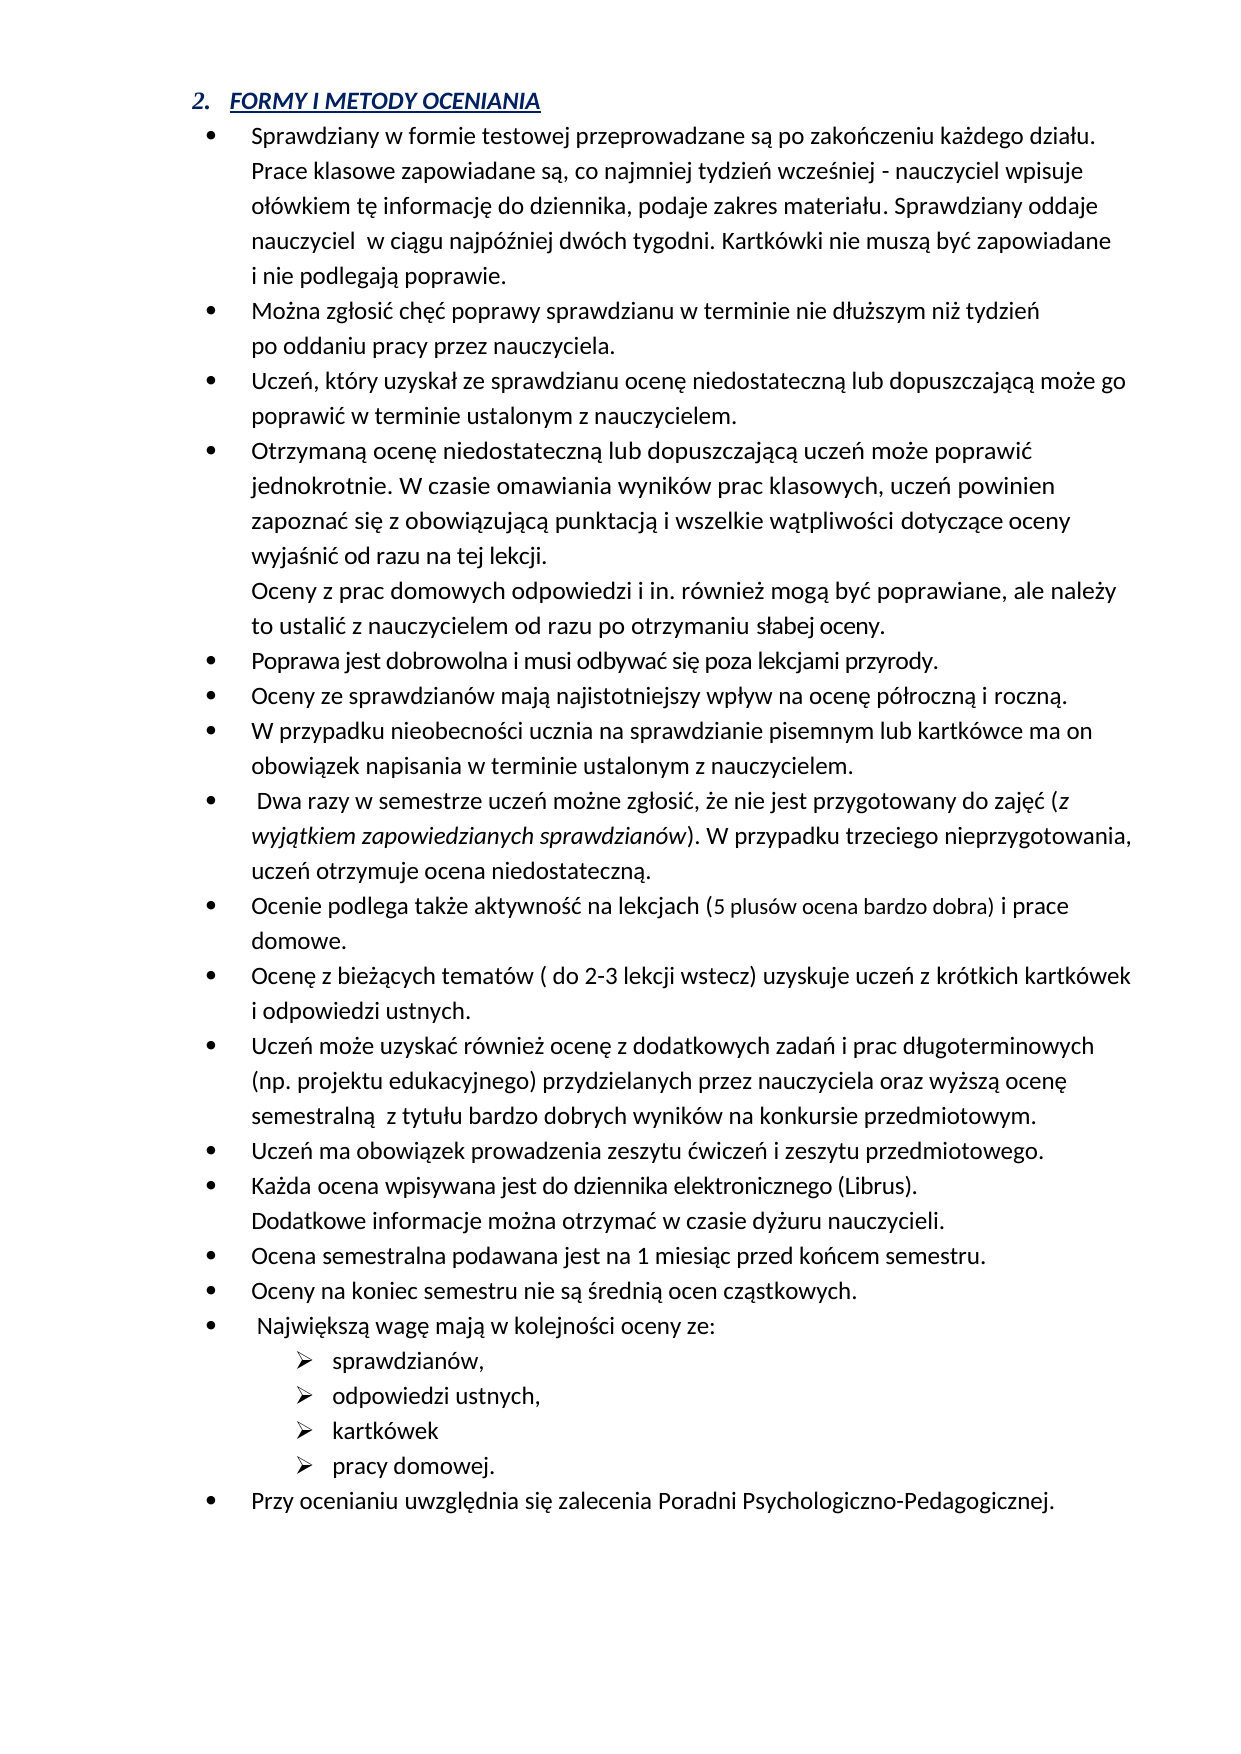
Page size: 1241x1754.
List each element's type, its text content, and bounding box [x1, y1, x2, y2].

text Prace klasowe zapowiadane są, co najmniej tydzień wcześniej - nauczyciel wpisuje ołówkiem tę informację do dziennika, podaje zakres materiału. Sprawdziany oddaje nauczyciel w ciągu najpóźniej dwóch tygodni. Kartkówki nie muszą być zapowiadane i nie podlegają poprawie. [251, 155, 1167, 291]
list odpowiedzi ustnych, [294, 1380, 1137, 1411]
list pracy domowej. [294, 1450, 1137, 1481]
list Uczeń, który uzyskał ze sprawdzianu ocenę niedostateczną lub dopuszczającą może go poprawić w terminie ustalonym z nauczycielem. [207, 365, 1137, 431]
list Przy ocenianiu uwzględnia się zalecenia Poradni Psychologiczno-Pedagogicznej. [207, 1485, 1137, 1516]
list W przypadku nieobecności ucznia na sprawdzianie pisemnym lub kartkówce ma on obowiązek napisania w terminie ustalonym z nauczycielem. [207, 715, 1137, 781]
list Ocena semestralna podawana jest na 1 miesiąc przed końcem semestru. [207, 1240, 1137, 1271]
list Ocenie podlega także aktywność na lekcjach (5 plusów ocena bardzo dobra) i prace domowe. [207, 890, 1137, 956]
list sprawdzianów, [294, 1345, 1137, 1376]
list Sprawdziany w formie testowej przeprowadzane są po zakończeniu każdego działu. [207, 120, 1137, 151]
list Otrzymaną ocenę niedostateczną lub dopuszczającą uczeń może poprawić jednokrotnie. W czasie omawiania wyników prac klasowych, uczeń powinien zapoznać się z obowiązującą punktacją i wszelkie wątpliwości dotyczące oceny wyjaśnić od razu na tej lekcji. Oceny z prac domowych odpowiedzi i in. również mogą być poprawiane, ale należy to ustalić z nauczycielem od razu po otrzymaniu słabej oceny. [207, 435, 1137, 641]
list Można zgłosić chęć poprawy sprawdzianu w terminie nie dłuższym niż tydzień po oddaniu pracy przez nauczyciela. [207, 295, 1137, 361]
list Oceny ze sprawdzianów mają najistotniejszy wpływ na ocenę półroczną i roczną. [207, 680, 1137, 711]
list Uczeń może uzyskać również ocenę z dodatkowych zadań i prac długoterminowych (np. projektu edukacyjnego) przydzielanych przez nauczyciela oraz wyższą ocenę semestralną z tytułu bardzo dobrych wyników na konkursie przedmiotowym. [207, 1030, 1137, 1131]
subtitle FORMY I METODY OCENIANIA [192, 85, 1137, 116]
list Największą wagę mają w kolejności oceny ze: [207, 1310, 1137, 1341]
list Każda ocena wpisywana jest do dziennika elektronicznego (Librus). Dodatkowe informacje można otrzymać w czasie dyżuru nauczycieli. [207, 1170, 1137, 1236]
list Oceny na koniec semestru nie są średnią ocen cząstkowych. [207, 1275, 1137, 1306]
list Uczeń ma obowiązek prowadzenia zeszytu ćwiczeń i zeszytu przedmiotowego. [207, 1135, 1137, 1166]
list Dwa razy w semestrze uczeń możne zgłosić, że nie jest przygotowany do zajęć (z wyjątkiem zapowiedzianych sprawdzianów). W przypadku trzeciego nieprzygotowania, uczeń otrzymuje ocena niedostateczną. [207, 785, 1137, 886]
list kartkówek [294, 1415, 1137, 1446]
list Poprawa jest dobrowolna i musi odbywać się poza lekcjami przyrody. [207, 645, 1137, 676]
list Ocenę z bieżących tematów ( do 2-3 lekcji wstecz) uzyskuje uczeń z krótkich kartkówek i odpowiedzi ustnych. [207, 960, 1137, 1026]
